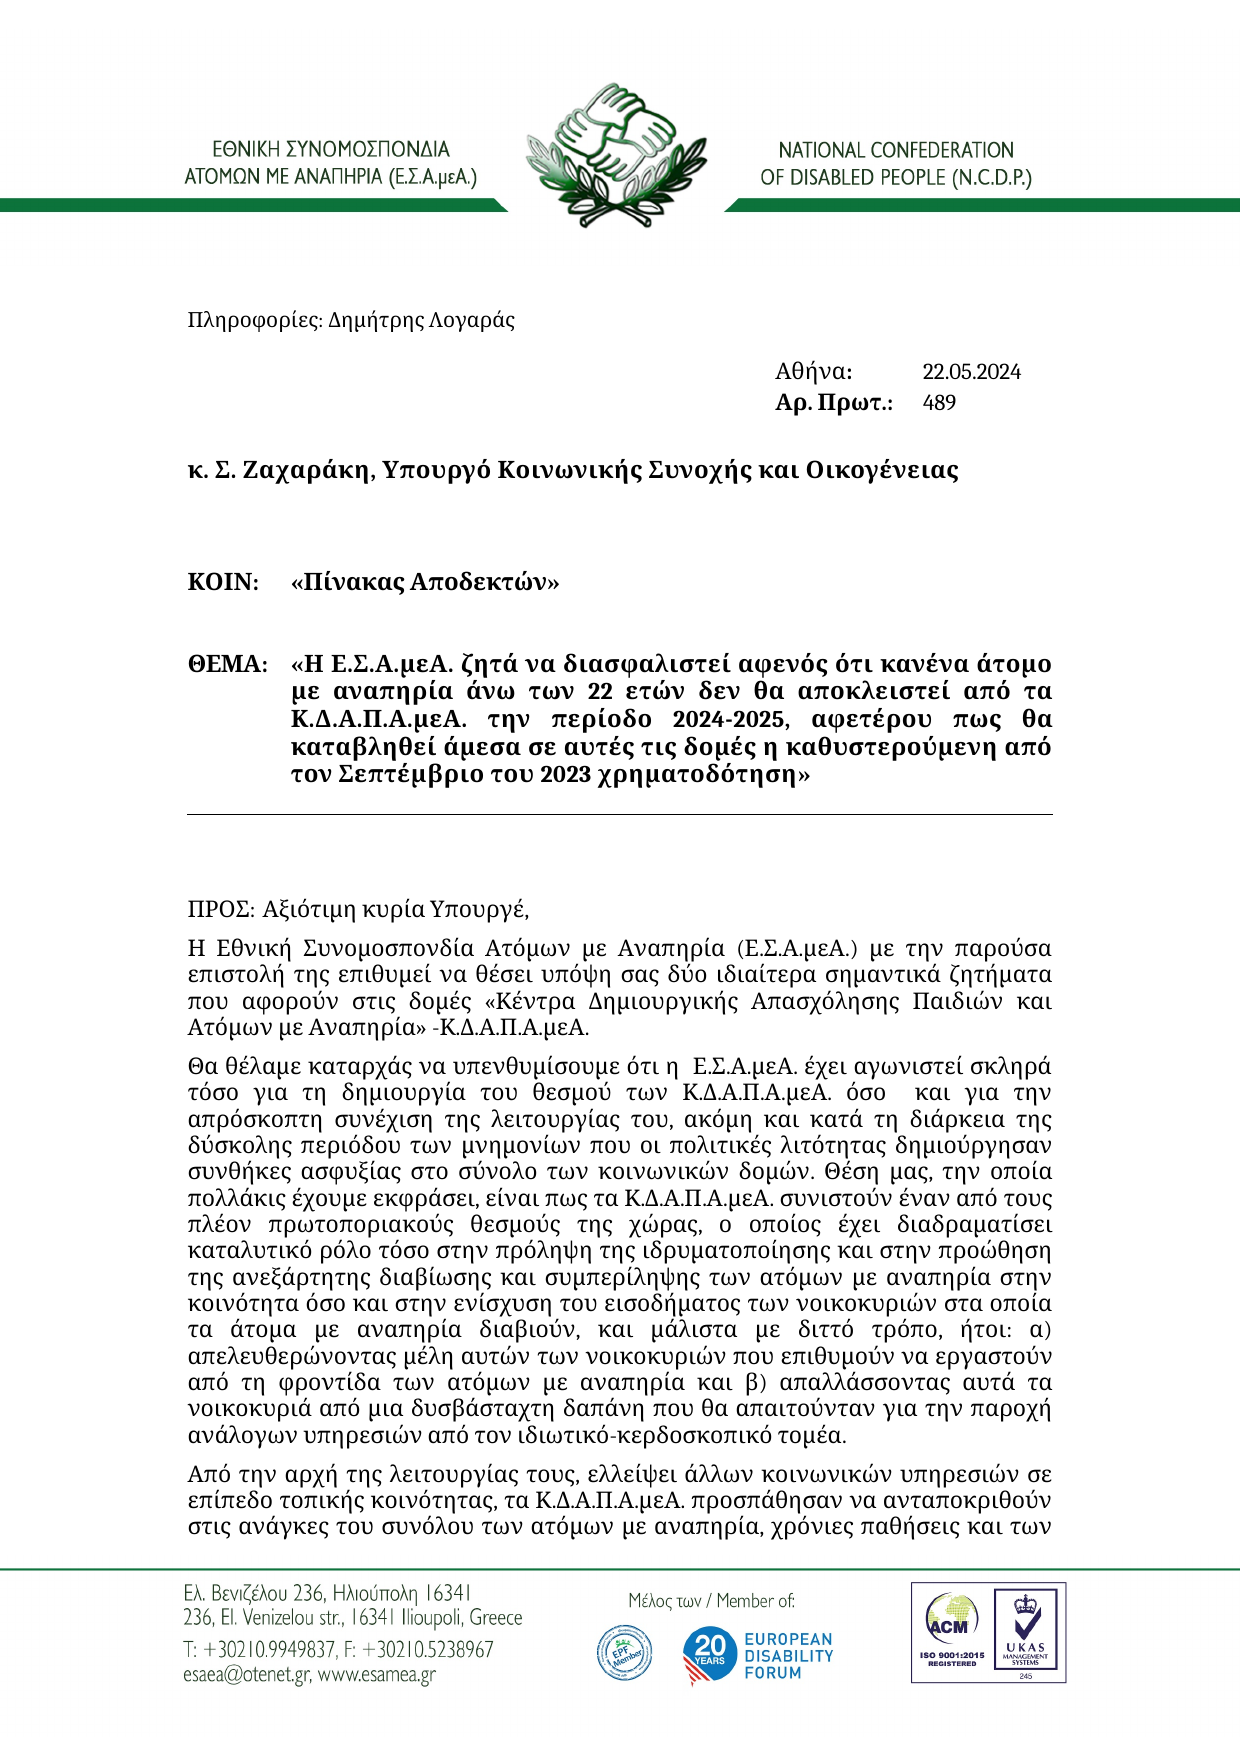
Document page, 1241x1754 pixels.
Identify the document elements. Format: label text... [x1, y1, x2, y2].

text Πληροφορίες: [187, 309, 583, 333]
picture [0, 29, 1240, 266]
text ΚΟΙΝ: [187, 569, 1053, 596]
picture [0, 1555, 1240, 1737]
